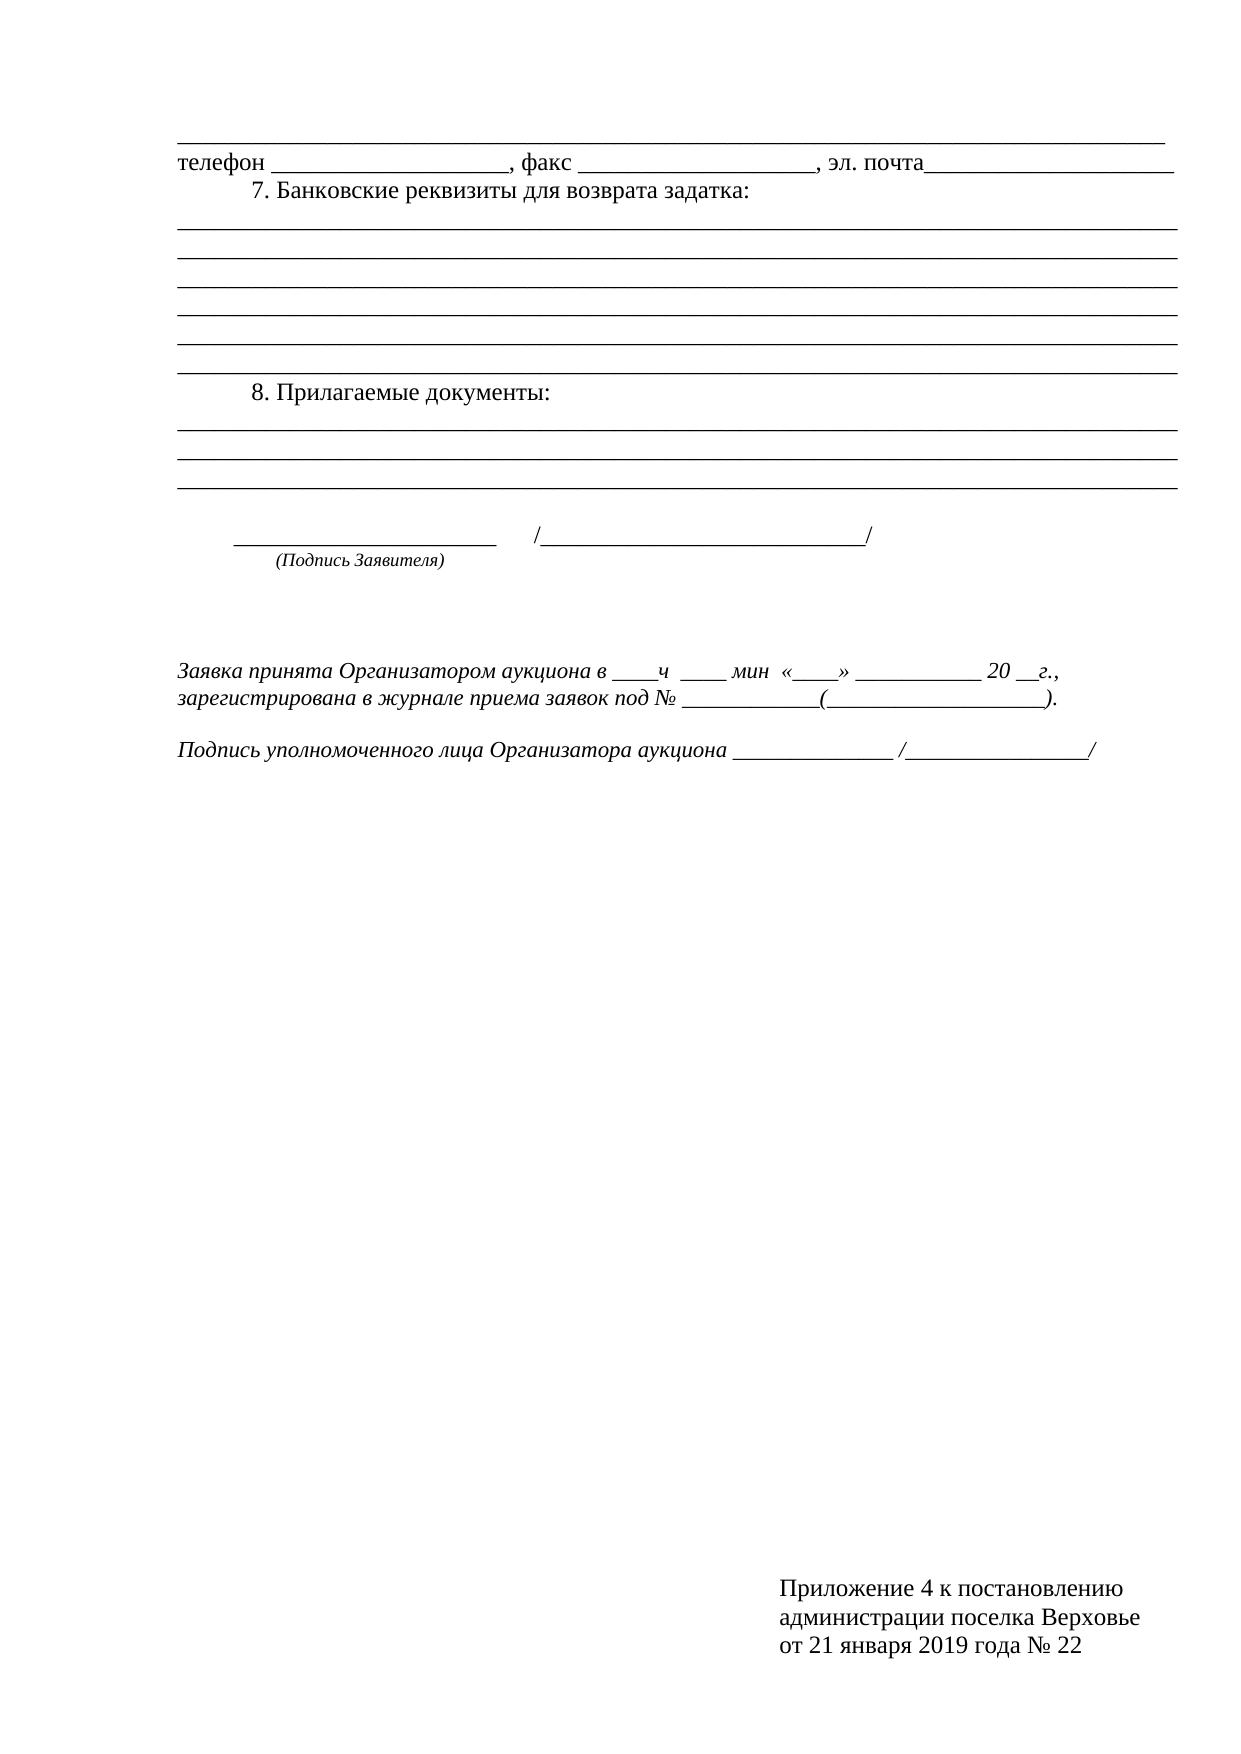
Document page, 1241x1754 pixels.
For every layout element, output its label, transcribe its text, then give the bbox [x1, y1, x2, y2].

text ________________________________________________________________________________ [177, 291, 1181, 319]
text (Подпись Заявителя) [177, 549, 1181, 571]
text Подпись уполномоченного лица Организатора аукциона ______________ /________________/ [177, 736, 1181, 763]
text _____________________ /__________________________/ [177, 521, 1181, 549]
text зарегистрирована в журнале приема заявок под № ____________(___________________). [177, 683, 1181, 710]
text ________________________________________________________________________________________________________________________________________________________________________________________________________________________________________________ [177, 406, 1181, 492]
text ________________________________________________________________________________ [177, 204, 1181, 233]
text 8. Прилагаемые документы: [177, 377, 1181, 406]
text 7. Банковские реквизиты для возврата задатка: [177, 176, 1181, 204]
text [177, 118, 1181, 147]
text ________________________________________________________________________________________________________________________________________________________________ [177, 319, 1181, 377]
text телефон ___________________, факс ___________________, эл. почта____________________ [177, 147, 1181, 176]
table_header Приложение 4 к постановлению администрации поселка Верховье от 21 января 2019 года № 22 [768, 1573, 1163, 1659]
text Заявка принята Организатором аукциона в ____ч ____ мин «____» ___________ 20 __г., [177, 657, 1181, 683]
text ________________________________________________________________________________________________________________________________________________________________ [177, 233, 1181, 291]
